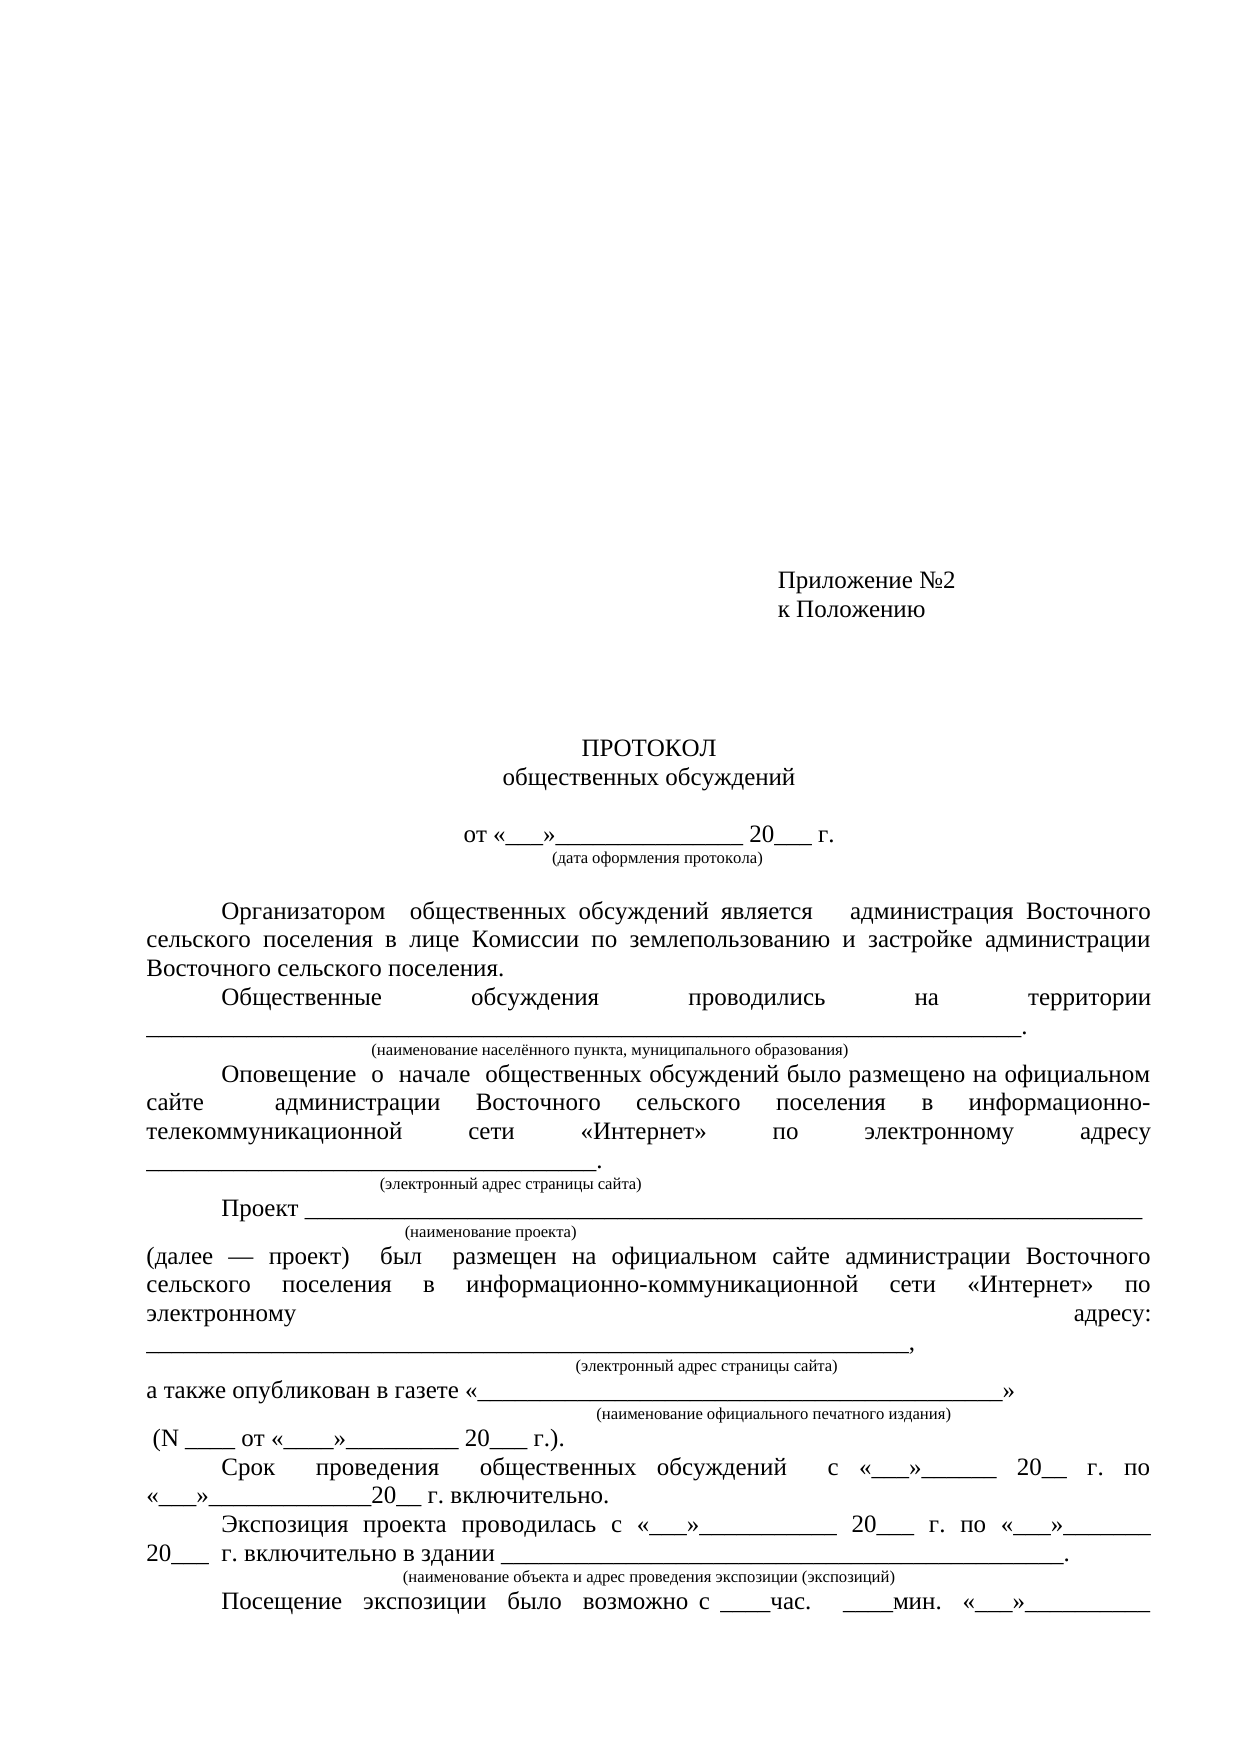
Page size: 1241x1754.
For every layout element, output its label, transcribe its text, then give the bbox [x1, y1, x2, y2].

text а также опубликован в газете «__________________________________________» [146, 1375, 1152, 1404]
text (электронный адрес страницы сайта) [146, 1356, 1152, 1375]
text Срок проведения общественных обсуждений с «___»______ 20__ г. по «___»_____________20__ г. включительно. [146, 1452, 1152, 1509]
text Организатором общественных обсуждений является администрация Восточного сельского поселения в лице Комиссии по землепользованию и застройке администрации Восточного сельского поселения. [146, 896, 1152, 982]
text (дата оформления протокола) [146, 848, 1152, 867]
text (наименование населённого пункта, муниципального образования) [146, 1039, 1152, 1059]
text общественных обсуждений [146, 762, 1152, 790]
text Общественные обсуждения проводились на территории ______________________________________________________________________. [146, 982, 1152, 1039]
text Проект ___________________________________________________________________ [146, 1193, 1152, 1222]
text ПРОТОКОЛ [146, 733, 1152, 762]
text (N ____ от «____»_________ 20___ г.). [146, 1423, 1152, 1452]
text (наименование объекта и адрес проведения экспозиции (экспозиций) [146, 1567, 1152, 1586]
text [146, 1586, 1152, 1614]
text (электронный адрес страницы сайта) [146, 1174, 1152, 1193]
text (далее — проект) был размещен на официальном сайте администрации Восточного сельского поселения в информационно-коммуникационной сети «Интернет» по электронному адресу: _____________________________________________________________, [146, 1241, 1152, 1356]
text Экспозиция проекта проводилась с «___»___________ 20___ г. по «___»_______ 20___ г. включительно в здании _____________________________________________. [146, 1509, 1152, 1567]
text (наименование официального печатного издания) [146, 1404, 1152, 1423]
table_header Приложение №2 к Положению [766, 565, 1151, 653]
text от «___»_______________ 20___ г. [146, 819, 1152, 848]
text (наименование проекта) [146, 1222, 1152, 1241]
text Оповещение о начале общественных обсуждений было размещено на официальном сайте администрации Восточного сельского поселения в информационно-телекоммуникационной сети «Интернет» по электронному адресу ____________________________________. [146, 1059, 1152, 1174]
